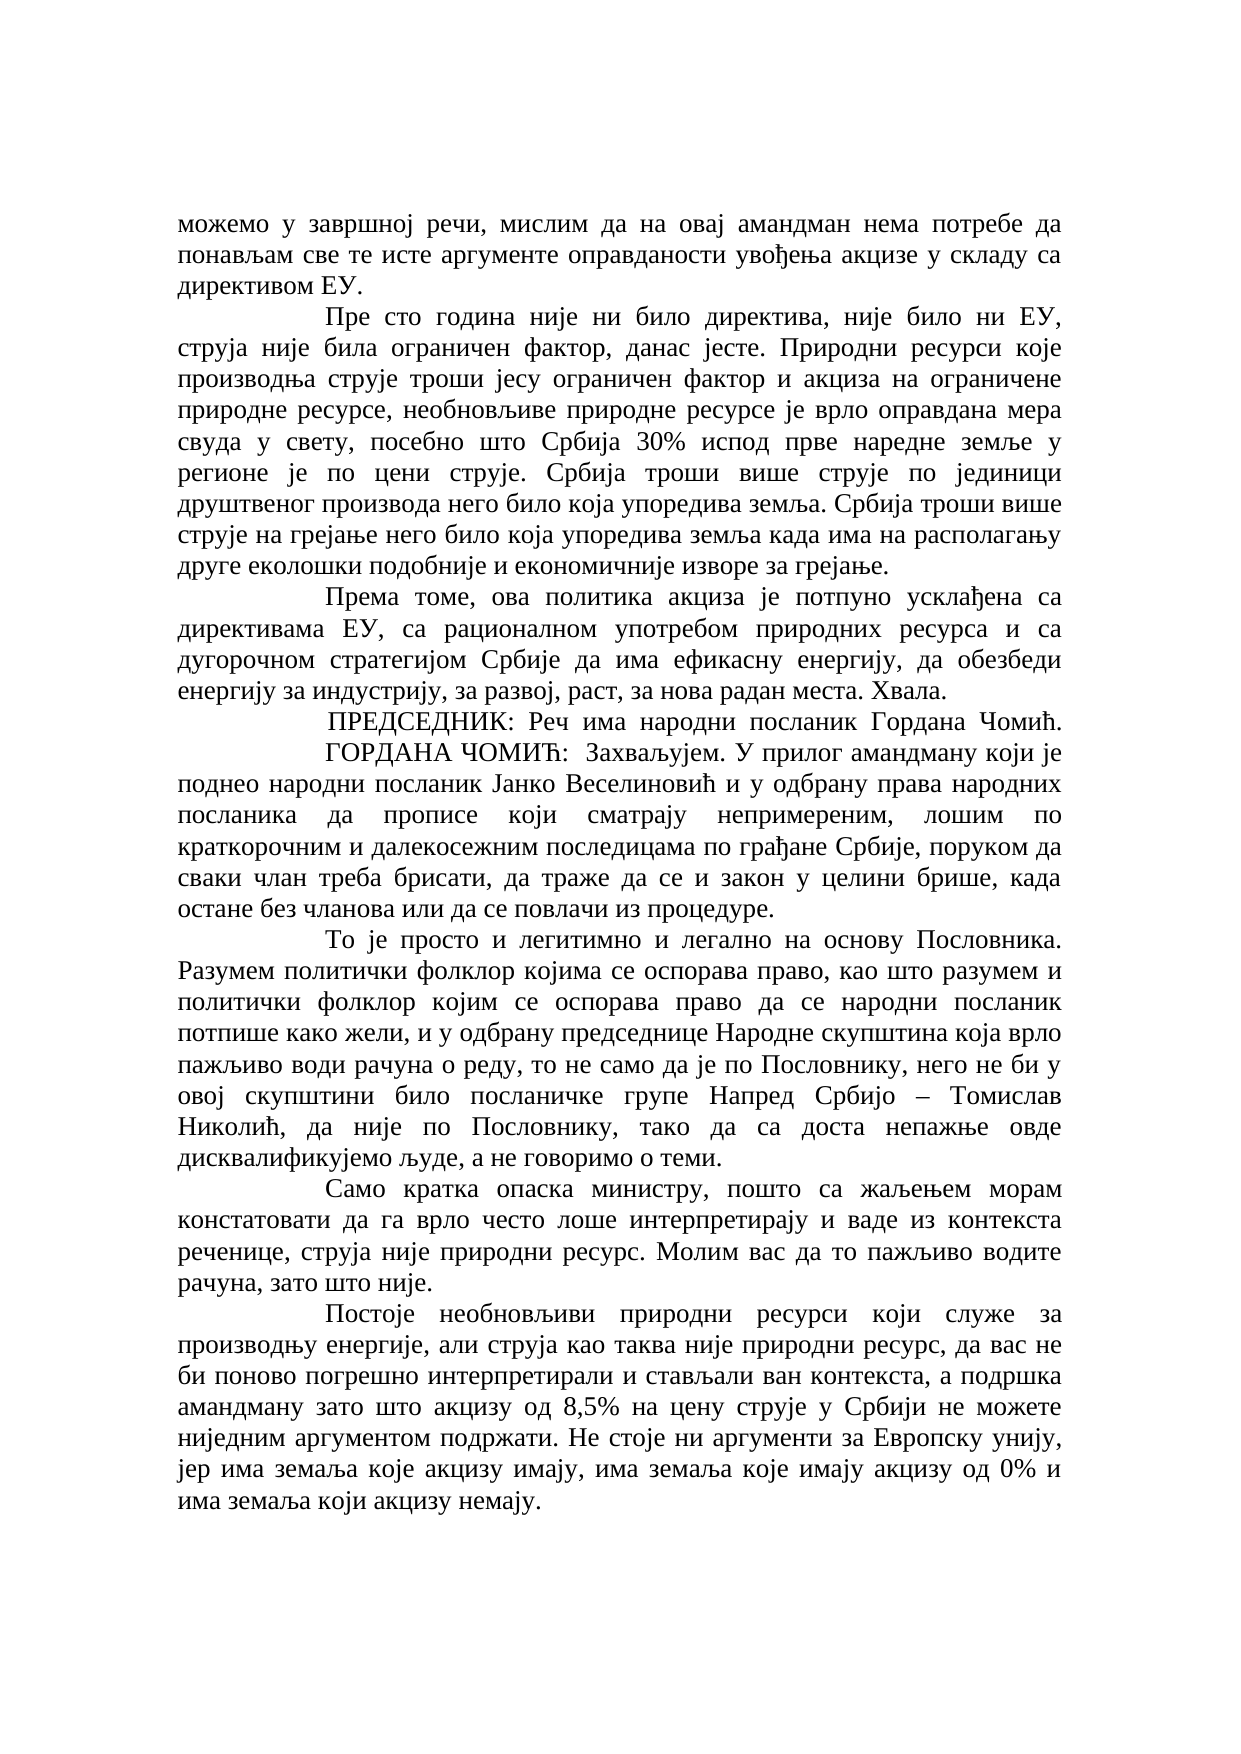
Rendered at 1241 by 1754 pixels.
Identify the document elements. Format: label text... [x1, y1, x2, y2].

text Према томе, ова политика акциза је потпуно усклађена са директивама ЕУ, са рационалном употребом природних ресурса и са дугорочном стратегијом Србије да има ефикасну енергију, да обезбеди енергију за индустрију, за развој, раст, за нова радан места. Хвала. [177, 581, 1063, 705]
text Пре сто година није ни било директива, није било ни ЕУ, струја није била ограничен фактор, данас јесте. Природни ресурси које производња струје троши јесу ограничен фактор и акциза на ограничене природне ресурсе, необновљиве природне ресурсе је врло оправдана мера свуда у свету, посебно што Србија 30% испод прве наредне земље у регионе је по цени струје. Србија троши више струје по јединици друштвеног производа него било која упоредива земља. Србија троши више струје на грејање него било која упоредива земља када има на располагању друге еколошки подобније и економичније изворе за грејање. [177, 300, 1063, 581]
text Само кратка опаска министру, пошто са жаљењем морам констатовати да га врло често лоше интерпретирају и ваде из контекста реченице, струја није природни ресурс. Молим вас да то пажљиво водите рачуна, зато што није. [177, 1172, 1063, 1297]
text То је просто и легитимно и легално на основу Пословника. Разумем политички фолклор којима се оспорава право, као што разумем и политички фолклор којим се оспорава право да се народни посланик потпише како жели, и у одбрану председнице Народне скупштина која врло пажљиво води рачуна о реду, то не само да је по Пословнику, него не би у овој скупштини било посланичке групе Напред Србијо – Томислав Николић, да није по Пословнику, тако да са доста непажње овде дисквалификујемо људе, а не говоримо о теми. [177, 923, 1063, 1172]
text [177, 207, 1063, 300]
text Постоје необновљиви природни ресурси који служе за производњу енергије, али струја као таква није природни ресурс, да вас не би поново погрешно интерпретирали и стављали ван контекста, а подршка амандману зато што акцизу од 8,5% на цену струје у Србији не можете ниједним аргументом подржати. Не стоје ни аргументи за Европску унију, јер има земаља које акцизу имају, има земаља које имају акцизу од 0% и има земаља који акцизу немају. [177, 1297, 1063, 1515]
text ПРЕДСЕДНИК: Реч има народни посланик Гордана Чомић. ГОРДАНА ЧОМИЋ: Захваљујем. У прилог амандману који је поднео народни посланик Јанко Веселиновић и у одбрану права народних посланика да прописе који сматрају непримереним, лошим по краткорочним и далекосежним последицама по грађане Србије, поруком да сваки члан треба брисати, да траже да се и закон у целини брише, када остане без чланова или да се повлачи из процедуре. [177, 705, 1063, 923]
